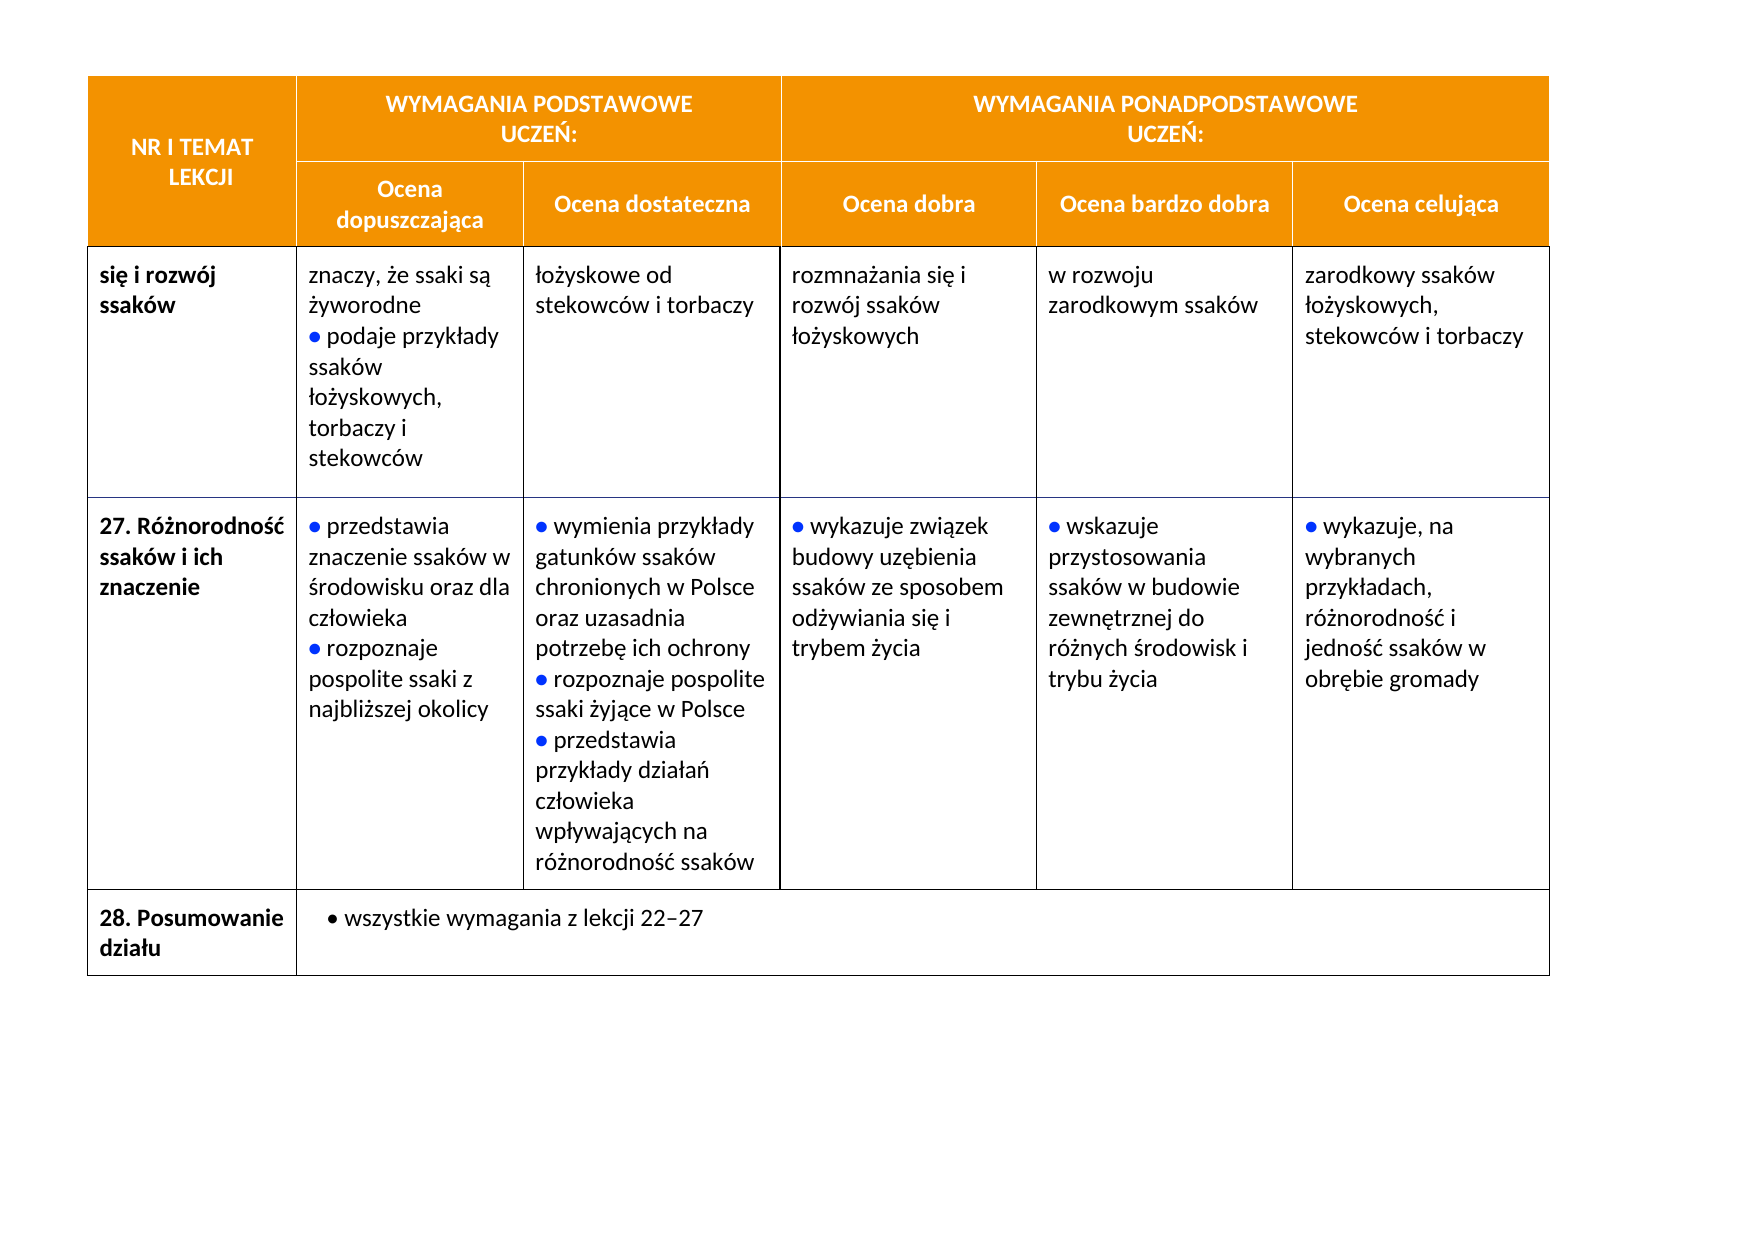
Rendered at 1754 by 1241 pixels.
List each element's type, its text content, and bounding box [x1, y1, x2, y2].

table_cell Ocena bardzo dobra [1037, 162, 1292, 246]
table_header Nr i temat lekcji [88, 76, 296, 246]
table_cell • przedstawia znaczenie ssaków w środowisku oraz dla człowieka • rozpoznaje pospolite ssaki z najbliższej okolicy [297, 498, 523, 889]
table_cell • wykazuje, na wybranych przykładach, różnorodność i jedność ssaków w obrębie gromady [1293, 498, 1549, 889]
table_cell Ocena celująca [1293, 162, 1549, 246]
table_cell Ocena dobra [782, 162, 1036, 246]
table_cell • porównuje rozwój zarodkowy ssaków łożyskowych, stekowców i torbaczy [1293, 247, 1549, 497]
table_header Wymagania podstawowe Uczeń: [297, 76, 781, 161]
table_cell • wszystkie wymagania z lekcji 22–27 [297, 890, 1549, 975]
table_cell Ocena dostateczna [524, 162, 781, 246]
table_cell • wyjaśnia, co to znaczy, że ssaki są żyworodne • podaje przykłady ssaków łożyskowych, torbaczy i stekowców [297, 247, 523, 497]
table_cell 26. Rozmnażanie się i rozwój ssaków [88, 247, 296, 497]
table_cell • wskazuje przystosowania ssaków w budowie zewnętrznej do różnych środowisk i trybu życia [1037, 498, 1292, 889]
table_cell Ocena dopuszczająca [297, 162, 523, 246]
table_cell • wymienia przykłady gatunków ssaków chronionych w Polsce oraz uzasadnia potrzebę ich ochrony • rozpoznaje pospolite ssaki żyjące w Polsce • przedstawia przykłady działań człowieka wpływających na różnorodność ssaków [524, 498, 779, 889]
table_cell • wykazuje związek budowy uzębienia ssaków ze sposobem odżywiania się i trybem życia [781, 498, 1036, 889]
table_cell • przestawia sposób rozmnażania się i rozwój ssaków łożyskowych [781, 247, 1036, 497]
table_cell 28. Posumowanie działu [88, 890, 296, 975]
table_header Wymagania ponadpodstawowe Uczeń: [782, 76, 1549, 161]
table_cell • odróżnia ssaki łożyskowe od stekowców i torbaczy [524, 247, 779, 497]
table_cell • określa rolę łożyska w rozwoju zarodkowym ssaków [1037, 247, 1292, 497]
table_cell 27. Różnorodność ssaków i ich znaczenie [88, 498, 296, 889]
